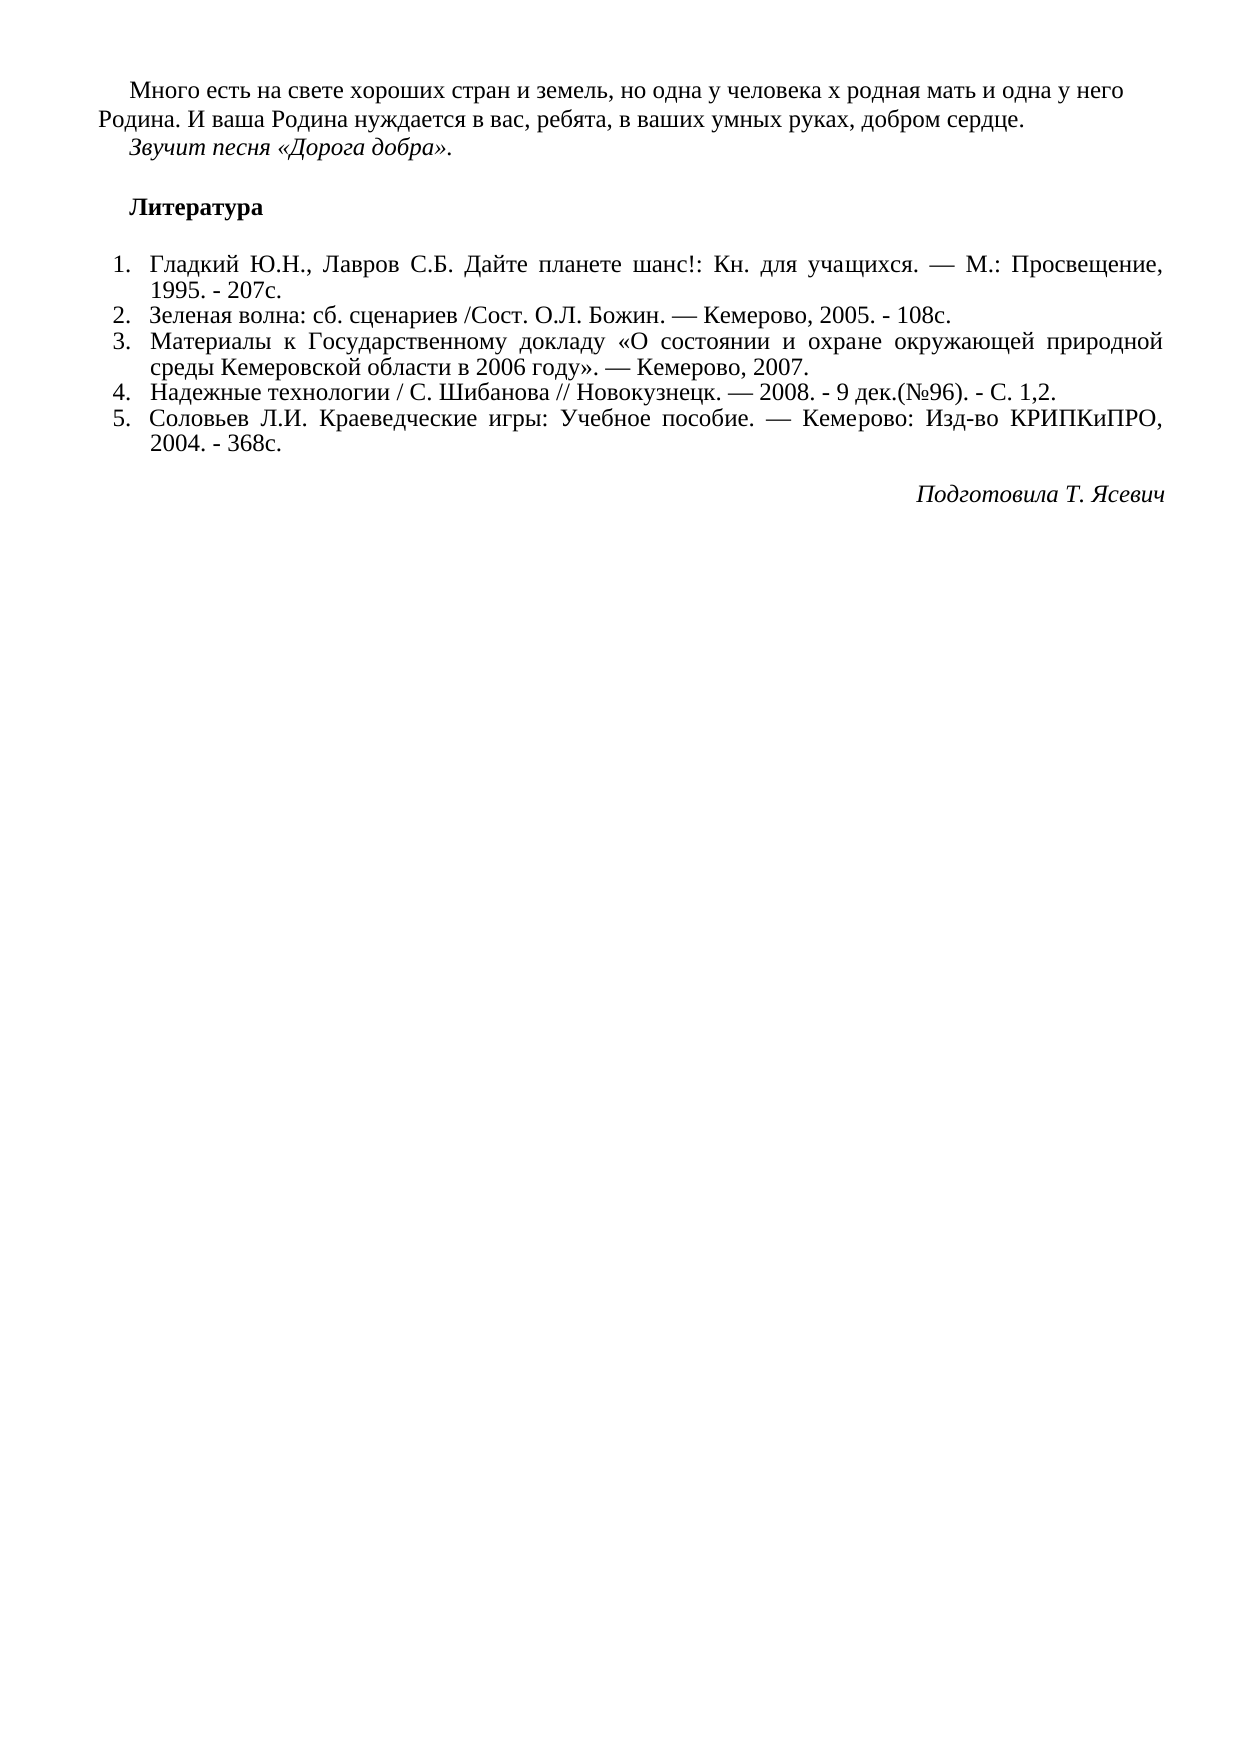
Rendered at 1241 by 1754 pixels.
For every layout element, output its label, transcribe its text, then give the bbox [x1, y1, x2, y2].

list Зеленая волна: сб. сценариев /Сост. О.Л. Божин. — Кемерово, 2005. - 108с. [112, 303, 1163, 329]
text Подготовила Т. Ясевич [527, 482, 1165, 508]
list Материалы к Государственному докладу «О состоянии и охране окружающей природной среды Кемеровской области в 2006 году». — Кемерово, 2007. [112, 329, 1163, 380]
text Литература [98, 192, 1165, 221]
list Надежные технологии / С. Шибанова // Новокузнецк. — 2008. - 9 дек.(№96). - С. 1,2. [112, 380, 1163, 406]
list Гладкий Ю.Н., Лавров С.Б. Дайте планете шанс!: Кн. для учащихся. — М.: Просвещение, 1995. - 207с. [112, 252, 1163, 303]
text Много есть на свете хороших стран и земель, но одна у человека х родная мать и одна у него Родина. И ваша Родина нуждается в вас, ребята, в ваших умных руках, добром сердце. [98, 75, 1163, 132]
list Соловьев Л.И. Краеведческие игры: Учебное пособие. — Кемерово: Изд-во КРИПКиПРО, 2004. - 368с. [112, 406, 1163, 457]
text Звучит песня «Дорога добра». [98, 132, 1163, 161]
